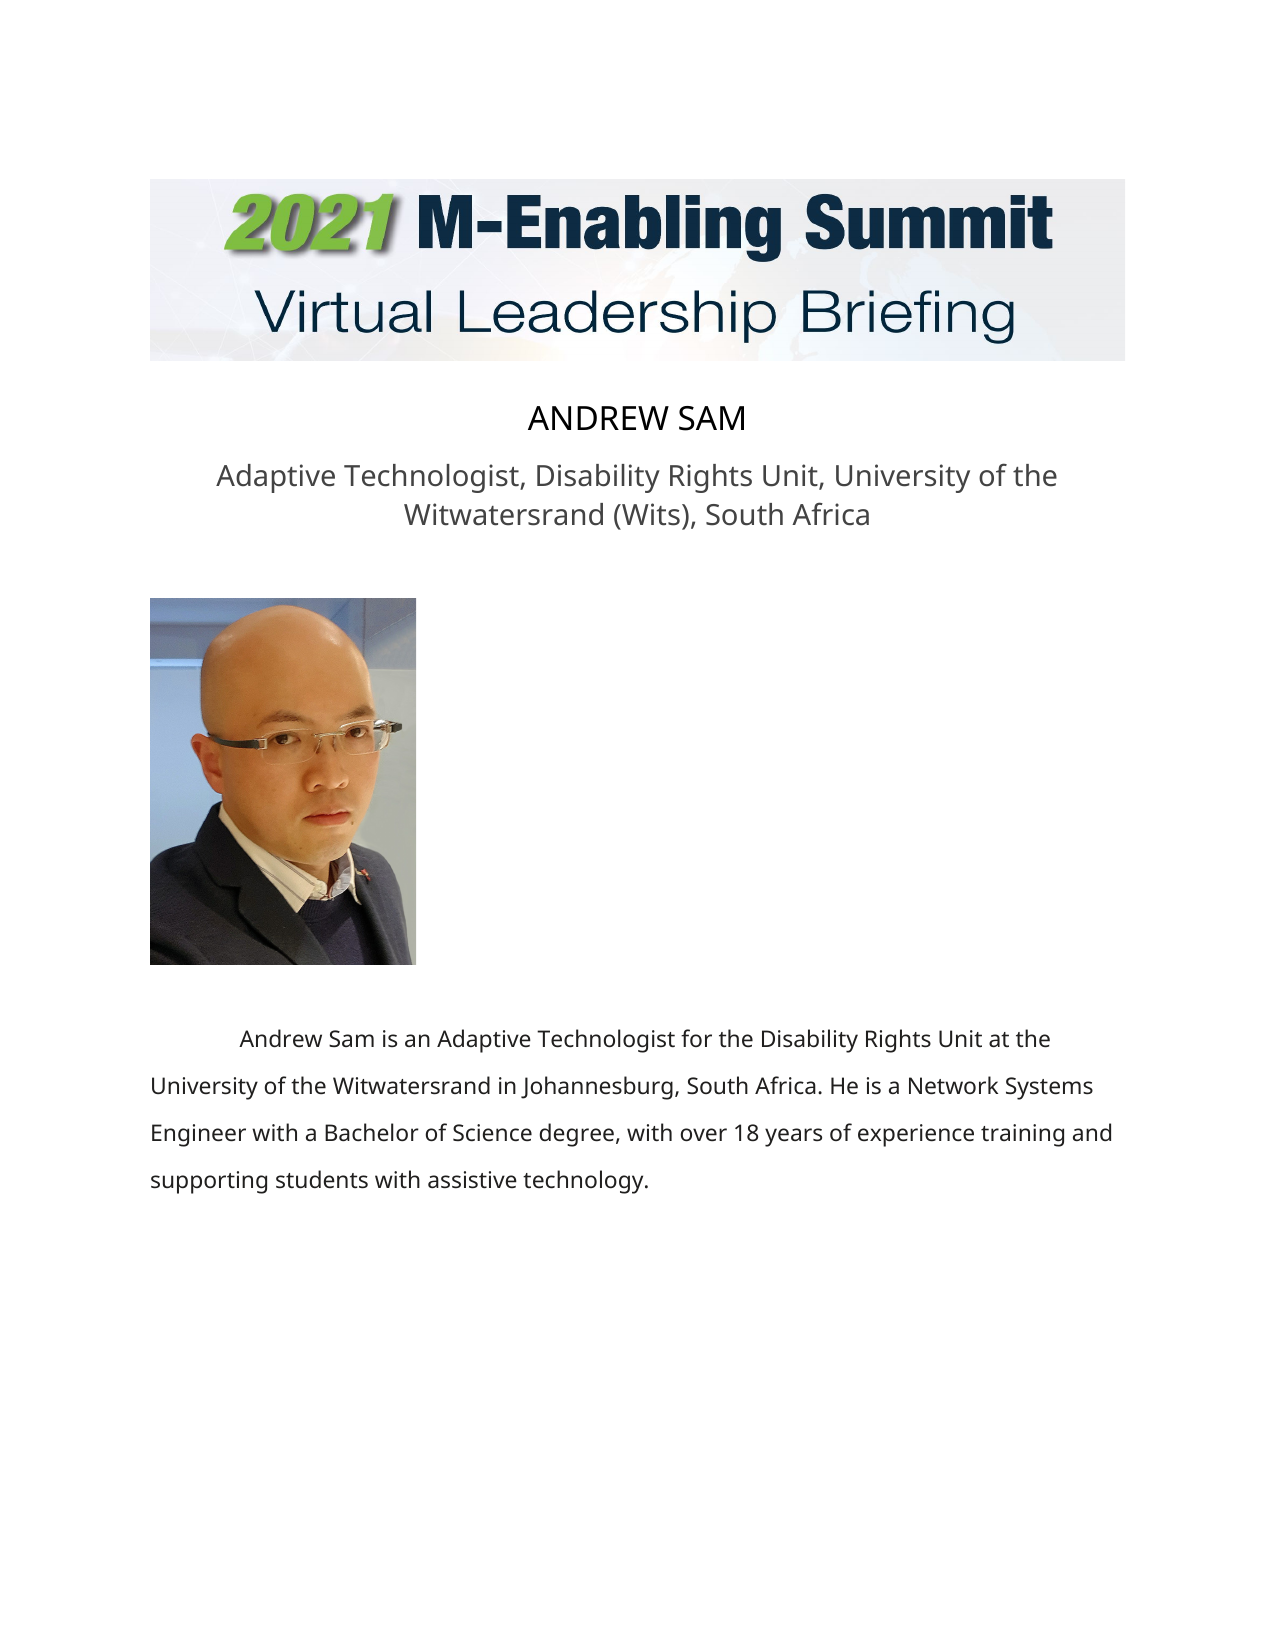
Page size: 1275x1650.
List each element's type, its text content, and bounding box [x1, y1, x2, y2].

subtitle ANDREW SAM [150, 394, 1125, 440]
text Andrew Sam is an Adaptive Technologist for the Disability Rights Unit at the University of the Witwatersrand in Johannesburg, South Africa. He is a Network Systems Engineer with a Bachelor of Science degree, with over 18 years of experience training and supporting students with assistive technology. [150, 1023, 1125, 1195]
picture [150, 179, 1125, 361]
picture [150, 598, 417, 965]
subtitle Adaptive Technologist, Disability Rights Unit, University of the Witwatersrand (Wits), South Africa [150, 451, 1125, 538]
